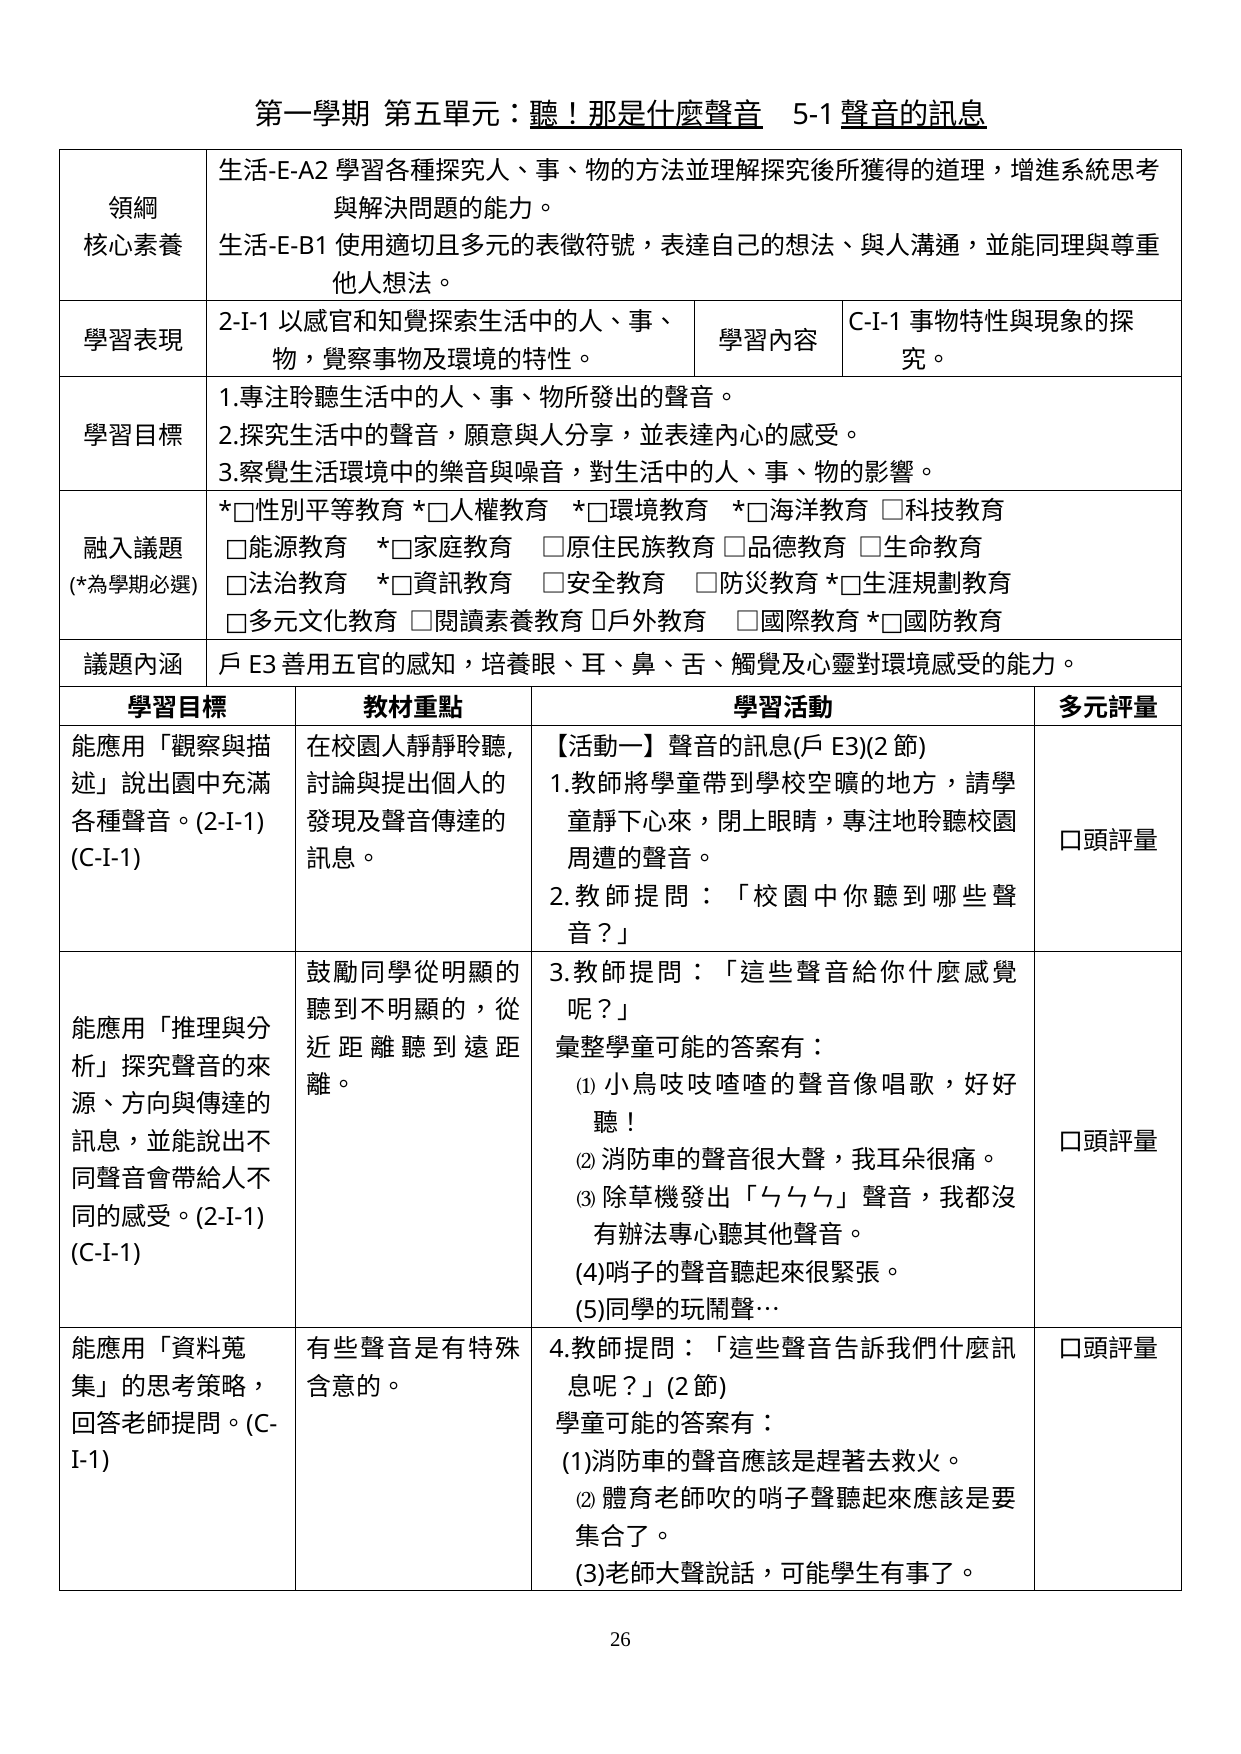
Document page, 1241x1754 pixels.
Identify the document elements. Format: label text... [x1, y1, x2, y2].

table_cell C-I-1 事物特性與現象的探究。 [843, 301, 1181, 376]
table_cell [60, 1328, 295, 1590]
table_cell 2-I-1 以感官和知覺探索生活中的人、事、物，覺察事物及環境的特性。 [207, 301, 694, 376]
table_cell 3.教師提問：「這些聲音給你什麼感覺呢？」 彙整學童可能的答案有： ⑴小鳥吱吱喳喳的聲音像唱歌，好好聽！ ⑵消防車的聲音很大聲，我耳朵很痛。 ⑶除草機發出「ㄣㄣㄣ」聲音，我都沒有辦法專心聽其他聲音。 (4)哨子的聲音聽起來很緊張。 (5)同學的玩鬧聲… [532, 952, 1034, 1327]
table_cell 學習目標 [60, 377, 206, 490]
table_cell 口頭評量 [1035, 952, 1181, 1327]
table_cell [532, 1328, 1034, 1590]
table_cell 在校園人靜靜聆聽,討論與提出個人的發現及聲音傳達的訊息。 [296, 726, 531, 951]
table_cell 能應用「推理與分析」探究聲音的來源、方向與傳達的訊息，並能說出不同聲音會帶給人不同的感受。(2-I-1) (C-I-1) [60, 952, 295, 1327]
table_cell 有些聲音是有特殊含意的。 [296, 1328, 531, 1590]
table_cell 鼓勵同學從明顯的聽到不明顯的，從近距離聽到遠距離。 [296, 952, 531, 1327]
table_cell 教材重點 [296, 687, 531, 725]
table_cell 議題內涵 [60, 640, 206, 686]
table_cell 口頭評量 [1035, 726, 1181, 951]
table_cell 學習目標 [60, 687, 295, 725]
table_cell 學習內容 [695, 301, 842, 376]
table_cell 多元評量 [1035, 687, 1181, 725]
table_header 領綱 核心素養 [60, 150, 206, 300]
table_cell 戶E3善用五官的感知，培養眼、耳、鼻、舌、觸覺及心靈對環境感受的能力。 [207, 640, 1181, 686]
table_header 生活-E-A2 學習各種探究人、事、物的方法並理解探究後所獲得的道理，增進系統思考與解決問題的能力。 生活-E-B1 使用適切且多元的表徵符號，表達自己的想法、與人溝通，並能同理與尊重他人想法。 [207, 150, 1181, 300]
table_cell 口頭評量 [1035, 1328, 1181, 1590]
text 第一學期 第五單元：聽！那是什麼聲音 5-1聲音的訊息 [59, 74, 1181, 149]
table_cell *□性別平等教育 *□人權教育 *□環境教育 *□海洋教育 □科技教育 □能源教育 *□家庭教育 □原住民族教育 □品德教育 □生命教育 □法治教育 *□資訊教育 □安全教育 □防災教育 *□生涯規劃教育 □多元文化教育 □閱讀素養教育 戶外教育 □國際教育 *□國防教育 [207, 491, 1181, 639]
table_cell 學習活動 [532, 687, 1034, 725]
table_cell 能應用「觀察與描述」說出園中充滿各種聲音。(2-I-1) (C-I-1) [60, 726, 295, 951]
table_cell 【活動一】聲音的訊息(戶E3)(2節) 1.教師將學童帶到學校空曠的地方，請學童靜下心來，閉上眼睛，專注地聆聽校園周遭的聲音。 2.教師提問：「校園中你聽到哪些聲音？」 [532, 726, 1034, 951]
table_cell 融入議題 (*為學期必選) [60, 491, 206, 639]
table_cell 學習表現 [60, 301, 206, 376]
table_cell 1.專注聆聽生活中的人、事、物所發出的聲音。 2.探究生活中的聲音，願意與人分享，並表達內心的感受。 3.察覺生活環境中的樂音與噪音，對生活中的人、事、物的影響。 [207, 377, 1181, 490]
